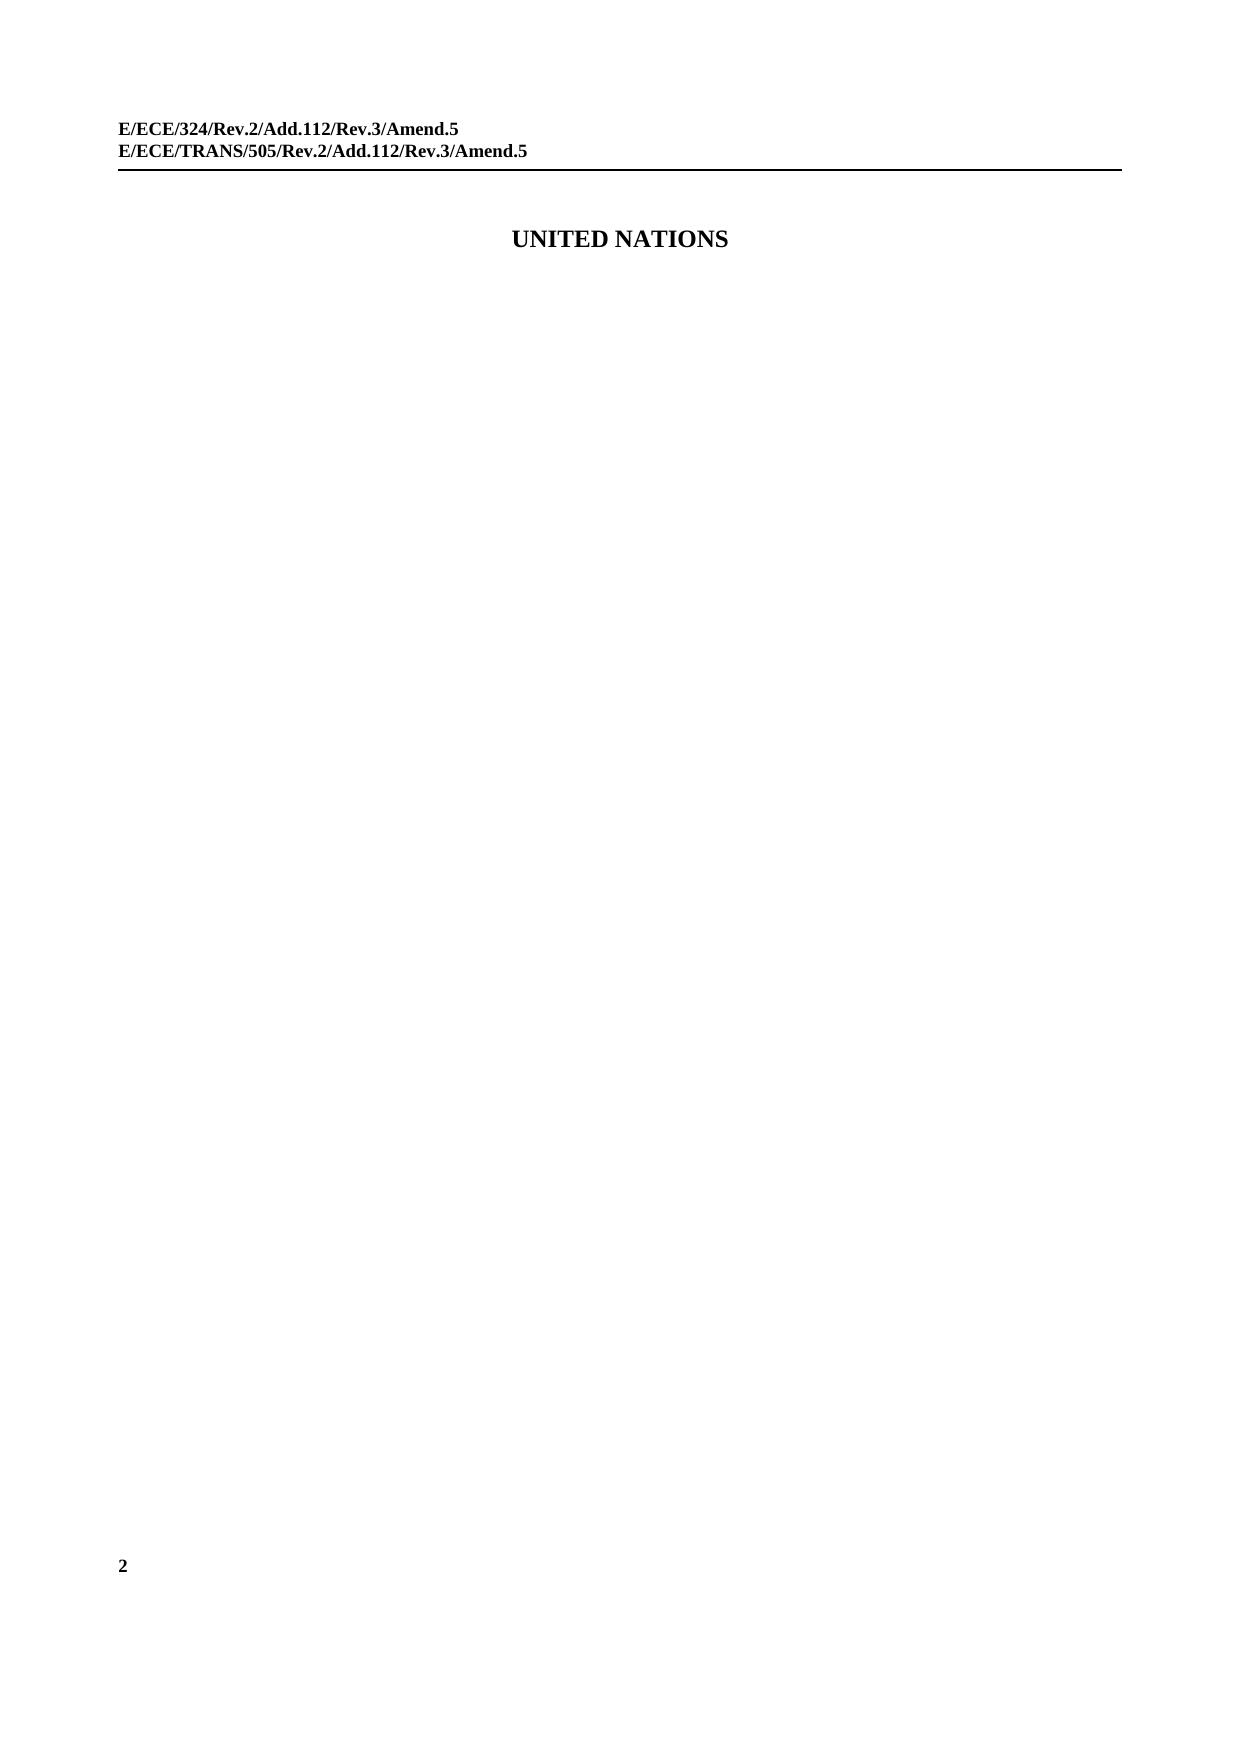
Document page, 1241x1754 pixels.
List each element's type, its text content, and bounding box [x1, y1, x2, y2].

text UNITED NATIONS [118, 224, 1122, 253]
